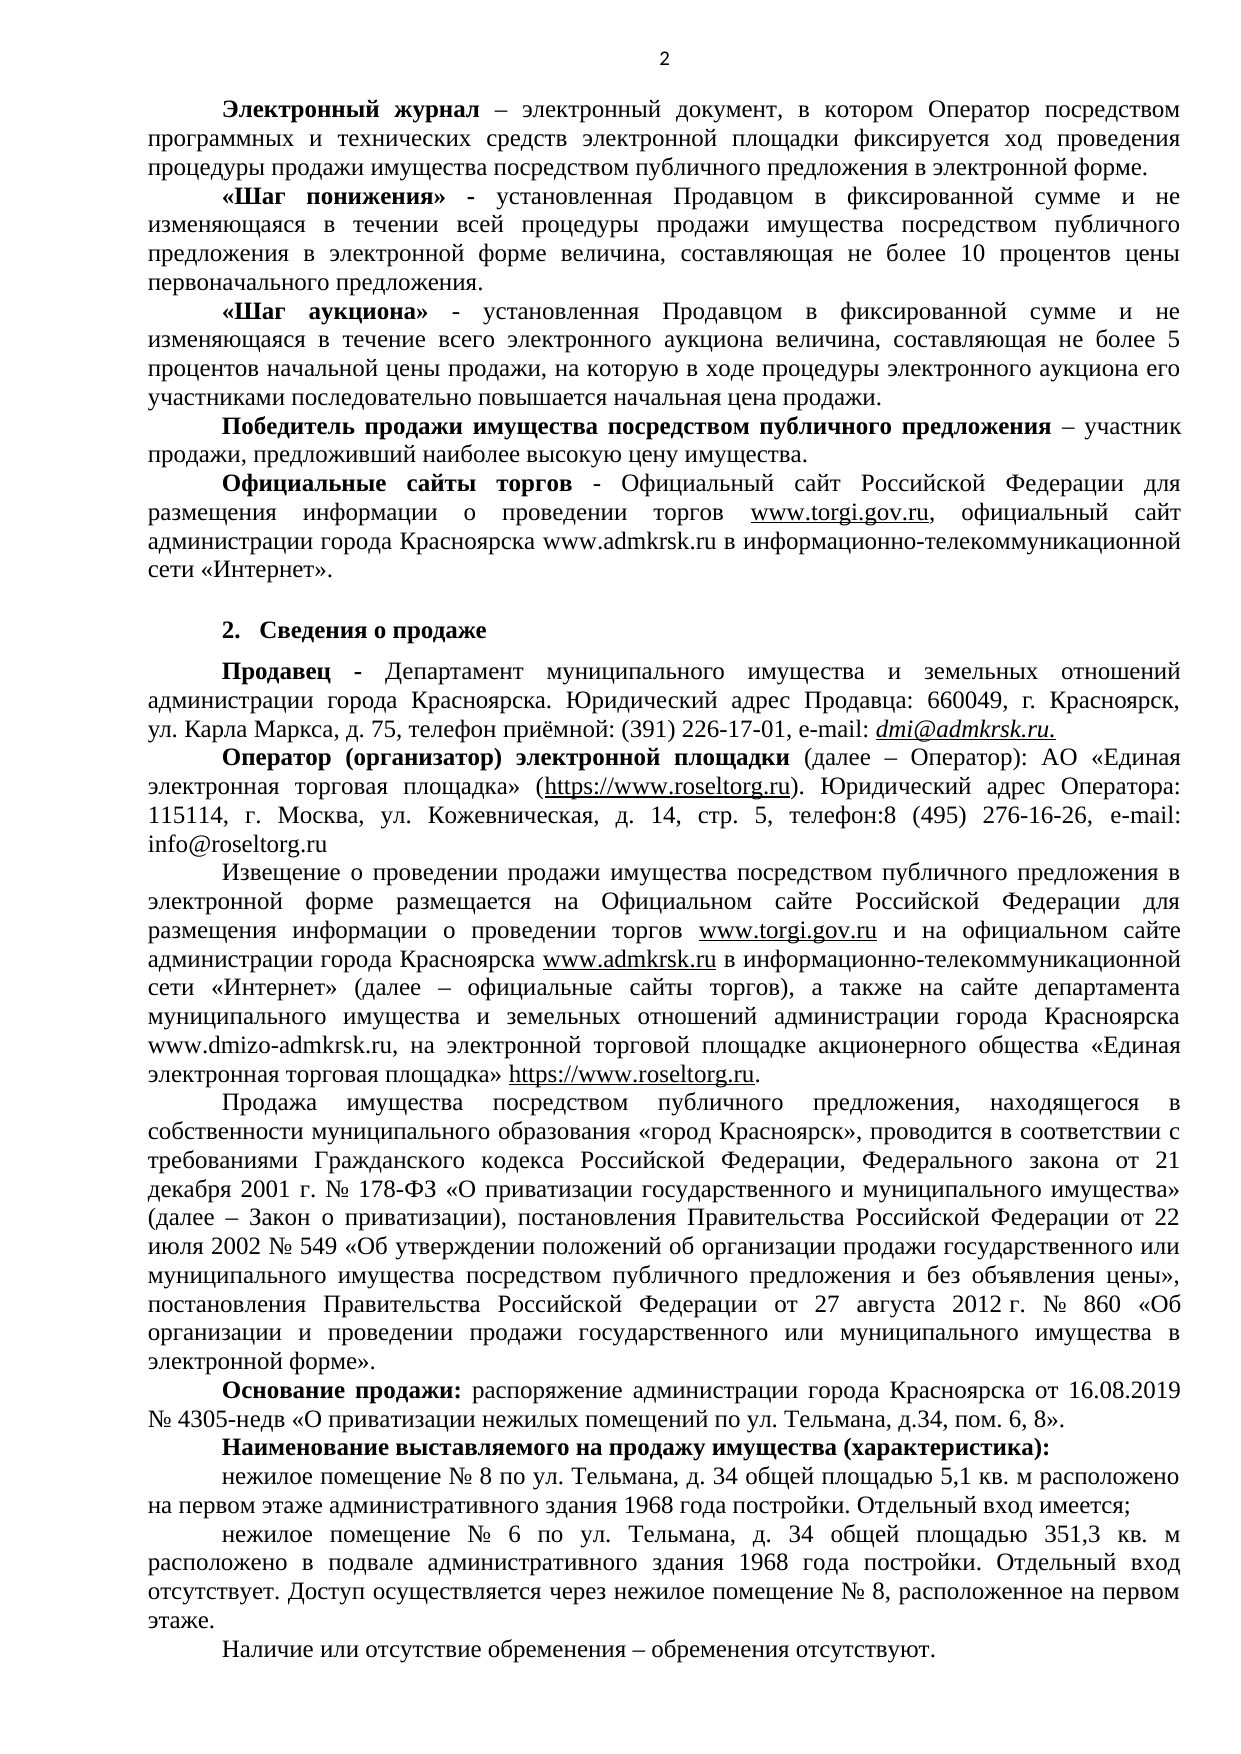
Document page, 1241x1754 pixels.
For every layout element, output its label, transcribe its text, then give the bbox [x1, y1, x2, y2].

text «Шаг понижения» - установленная Продавцом в фиксированной сумме и не изменяющаяся в течении всей процедуры продажи имущества посредством публичного предложения в электронной форме величина, составляющая не более 10 процентов цены первоначального предложения. [148, 181, 1181, 296]
text нежилое помещение № 6 по ул. Тельмана, д. 34 общей площадью 351,3 кв. м расположено в подвале административного здания 1968 года постройки. Отдельный вход отсутствует. Доступ осуществляется через нежилое помещение № 8, расположенное на первом этаже. [148, 1519, 1181, 1634]
text Наименование выставляемого на продажу имущества (характеристика): [148, 1432, 1181, 1461]
text Продажа имущества посредством публичного предложения, находящегося в собственности муниципального образования «город Красноярск», проводится в соответствии с требованиями Гражданского кодекса Российской Федерации, Федерального закона от 21 декабря 2001 г. № 178-ФЗ «О приватизации государственного и муниципального имущества» (далее – Закон о приватизации), постановления Правительства Российской Федерации от 22 июля 2002 № 549 «Об утверждении положений об организации продажи государственного или муниципального имущества посредством публичного предложения и без объявления цены», постановления Правительства Российской Федерации от 27 августа 2012 г. № 860 «Об организации и проведении продажи государственного или муниципального имущества в электронной форме». [148, 1087, 1181, 1375]
text Оператор (организатор) электронной площадки (далее – Оператор): АО «Единая электронная торговая площадка» (https://www.roseltorg.ru). Юридический адрес Оператора: 115114, г. Москва, ул. Кожевническая, д. 14, стр. 5, телефон:8 (495) 276-16-26, e-mail: info@roseltorg.ru [148, 742, 1181, 857]
list Сведения о продаже [222, 615, 1181, 644]
text «Шаг аукциона» - установленная Продавцом в фиксированной сумме и не изменяющаяся в течение всего электронного аукциона величина, составляющая не более 5 процентов начальной цены продажи, на которую в ходе процедуры электронного аукциона его участниками последовательно повышается начальная цена продажи. [148, 296, 1181, 411]
text Электронный журнал – электронный документ, в котором Оператор посредством программных и технических средств электронной площадки фиксируется ход проведения процедуры продажи имущества посредством публичного предложения в электронной форме. [148, 94, 1181, 181]
text Официальные сайты торгов - Официальный сайт Российской Федерации для размещения информации о проведении торгов www.torgi.gov.ru, официальный сайт администрации города Красноярска www.admkrsk.ru в информационно-телекоммуникационной сети «Интернет». [148, 468, 1181, 583]
text Победитель продажи имущества посредством публичного предложения – участник продажи, предложивший наиболее высокую цену имущества. [148, 411, 1181, 468]
text Извещение о проведении продажи имущества посредством публичного предложения в электронной форме размещается на Официальном сайте Российской Федерации для размещения информации о проведении торгов www.torgi.gov.ru и на официальном сайте администрации города Красноярска www.admkrsk.ru в информационно-телекоммуникационной сети «Интернет» (далее – официальные сайты торгов), а также на сайте департамента муниципального имущества и земельных отношений администрации города Красноярска www.dmizo-admkrsk.ru, на электронной торговой площадке акционерного общества «Единая электронная торговая площадка» https://www.roseltorg.ru. [148, 857, 1181, 1087]
text Основание продажи: распоряжение администрации города Красноярска от 16.08.2019 № 4305-недв «О приватизации нежилых помещений по ул. Тельмана, д.34, пом. 6, 8». [148, 1375, 1181, 1432]
text Наличие или отсутствие обременения – обременения отсутствуют. [148, 1634, 1181, 1662]
text нежилое помещение № 8 по ул. Тельмана, д. 34 общей площадью 5,1 кв. м расположено на первом этаже административного здания 1968 года постройки. Отдельный вход имеется; [148, 1461, 1181, 1519]
text Продавец - Департамент муниципального имущества и земельных отношений администрации города Красноярска. Юридический адрес Продавца: 660049, г. Красноярск, ул. Карла Маркса, д. 75, телефон приёмной: (391) 226-17-01, e-mail: dmi@admkrsk.ru. [148, 656, 1181, 742]
